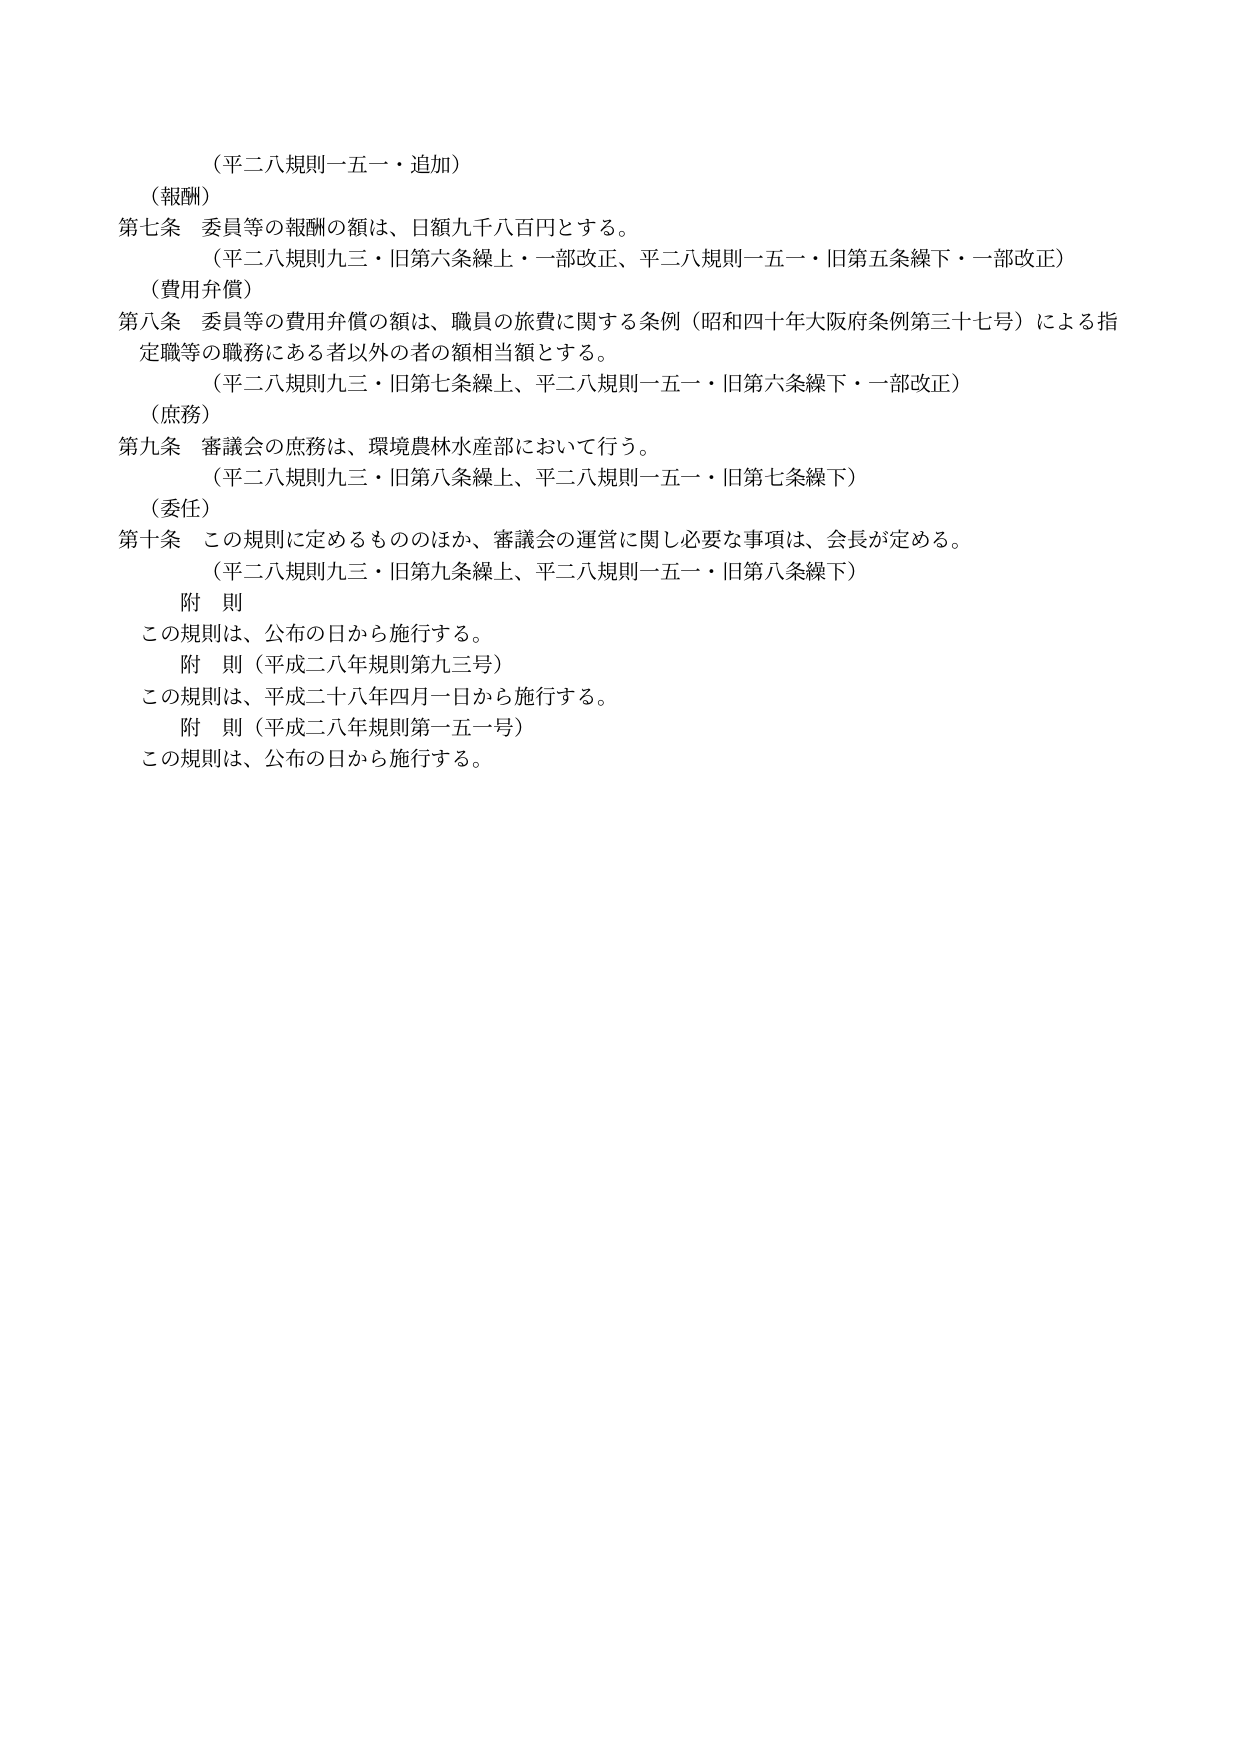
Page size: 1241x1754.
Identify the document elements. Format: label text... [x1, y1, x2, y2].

text （費用弁償） [139, 273, 1122, 304]
text 第九条 審議会の庶務は、環境農林水産部において行う。 [118, 429, 1122, 460]
text 第七条 委員等の報酬の額は、日額九千八百円とする。 [118, 210, 1122, 241]
text 附 則（平成二八年規則第九三号） [181, 648, 1122, 679]
text （報酬） [139, 179, 1122, 210]
text 第八条 委員等の費用弁償の額は、職員の旅費に関する条例（昭和四十年大阪府条例第三十七号）による指定職等の職務にある者以外の者の額相当額とする。 [118, 304, 1122, 366]
text （平二八規則九三・旧第九条繰上、平二八規則一五一・旧第八条繰下） [201, 554, 1122, 585]
text （平二八規則九三・旧第七条繰上、平二八規則一五一・旧第六条繰下・一部改正） [201, 366, 1122, 398]
text この規則は、公布の日から施行する。 [118, 741, 1122, 773]
text 附 則 [181, 585, 1122, 616]
text （平二八規則九三・旧第八条繰上、平二八規則一五一・旧第七条繰下） [201, 460, 1122, 491]
text （平二八規則九三・旧第六条繰上・一部改正、平二八規則一五一・旧第五条繰下・一部改正） [201, 241, 1122, 273]
text この規則は、平成二十八年四月一日から施行する。 [118, 679, 1122, 710]
text この規則は、公布の日から施行する。 [118, 616, 1122, 648]
text 附 則（平成二八年規則第一五一号） [181, 710, 1122, 741]
text （委任） [139, 491, 1122, 523]
text （平二八規則一五一・追加） [201, 148, 1122, 179]
text 第十条 この規則に定めるもののほか、審議会の運営に関し必要な事項は、会長が定める。 [118, 523, 1122, 554]
text （庶務） [139, 398, 1122, 429]
